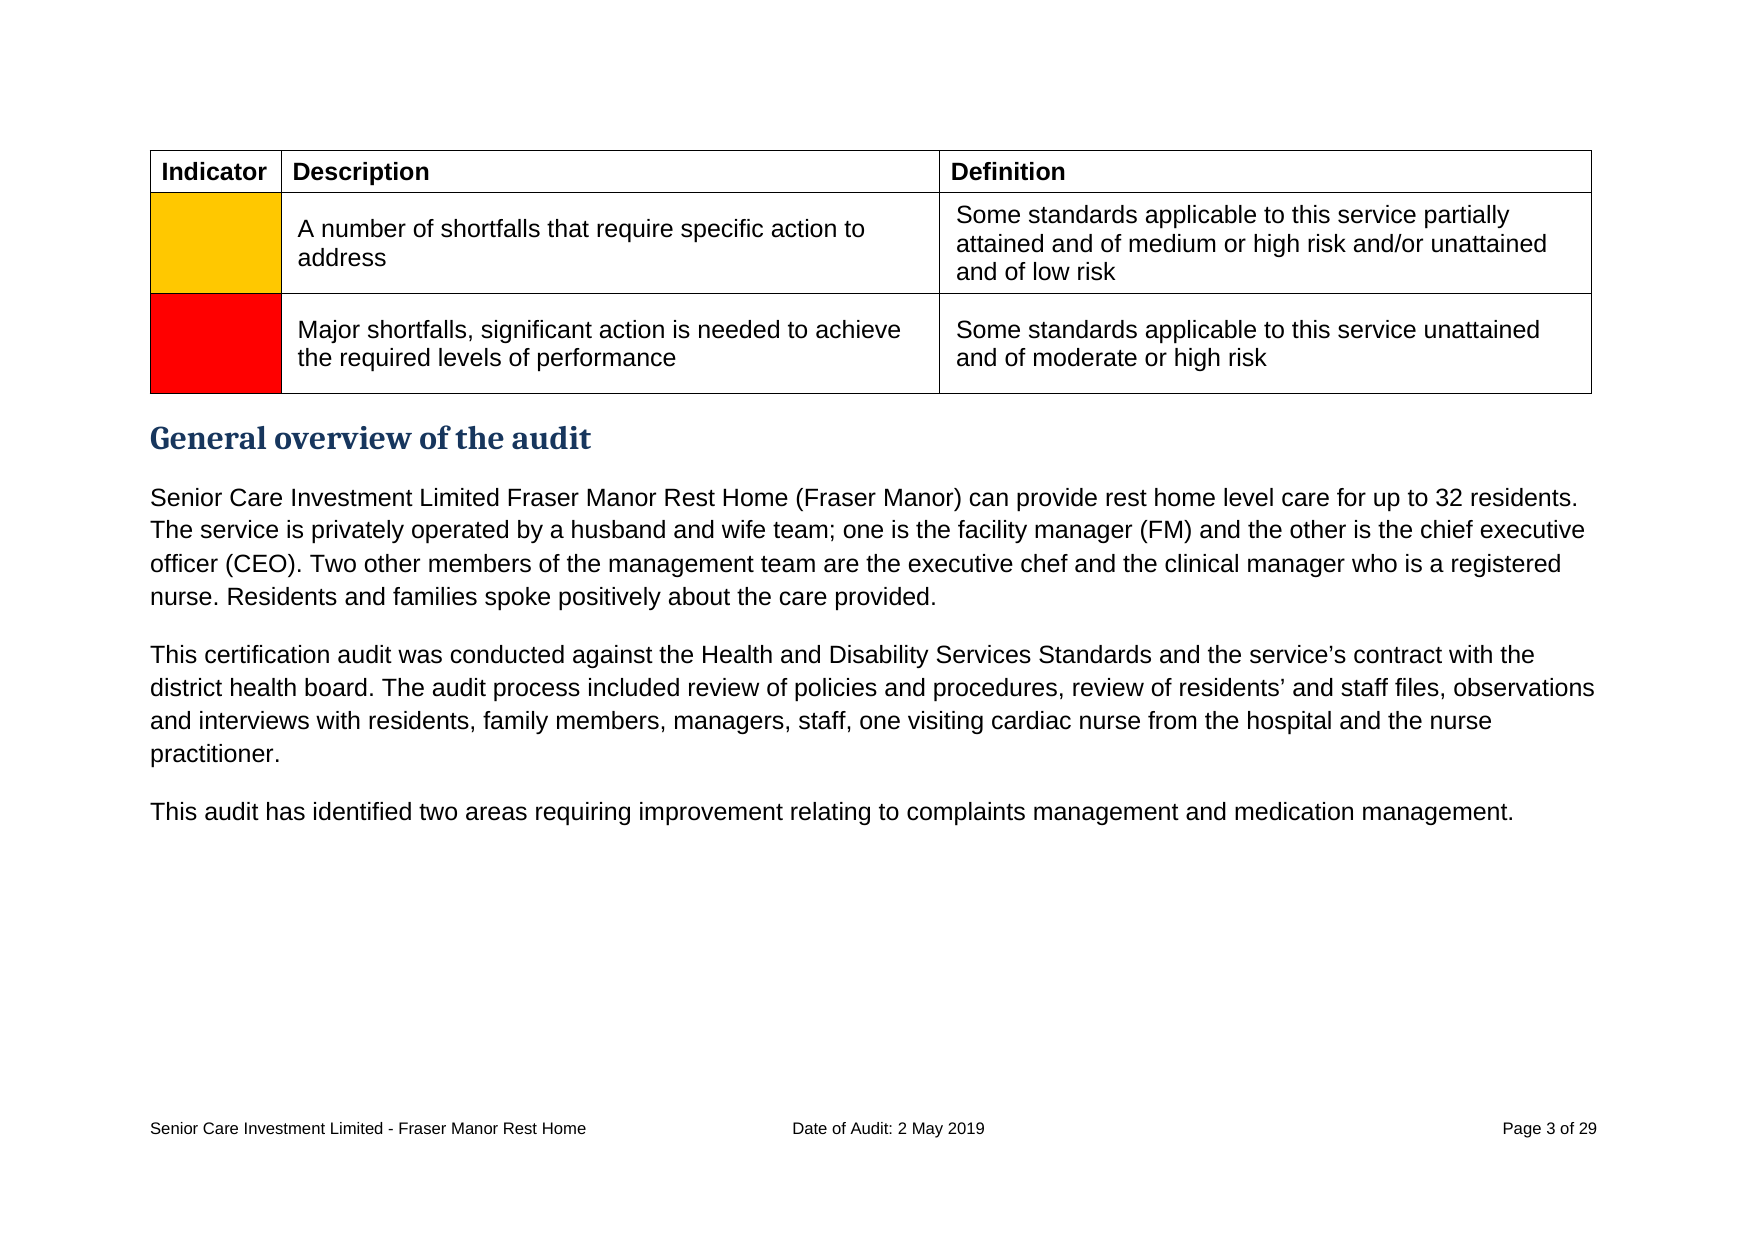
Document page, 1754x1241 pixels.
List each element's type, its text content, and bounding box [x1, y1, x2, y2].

text This audit has identified two areas requiring improvement relating to complaints management and medication management. [150, 797, 1604, 825]
table_cell [151, 193, 281, 293]
table_cell Some standards applicable to this service partially attained and of medium or high risk and/or unattained and of low risk [940, 193, 1591, 293]
table_cell Some standards applicable to this service unattained and of moderate or high risk [940, 294, 1591, 393]
text This certification audit was conducted against the Health and Disability Services Standards and the service’s contract with the district health board. The audit process included review of policies and procedures, review of residents’ and staff files, observations and interviews with residents, family members, managers, staff, one visiting cardiac nurse from the hospital and the nurse practitioner. [150, 639, 1604, 767]
table_cell [151, 294, 281, 393]
table_header Indicator [151, 151, 281, 192]
text Senior Care Investment Limited Fraser Manor Rest Home (Fraser Manor) can provide rest home level care for up to 32 residents. The service is privately operated by a husband and wife team; one is the facility manager (FM) and the other is the chief executive officer (CEO). Two other members of the management team are the executive chef and the clinical manager who is a registered nurse. Residents and families spoke positively about the care provided. [150, 482, 1604, 610]
table_header Definition [940, 151, 1591, 192]
table_cell A number of shortfalls that require specific action to address [282, 193, 939, 293]
subtitle General overview of the audit [150, 419, 1604, 457]
table_cell Major shortfalls, significant action is needed to achieve the required levels of performance [282, 294, 939, 393]
table_header Description [282, 151, 939, 192]
